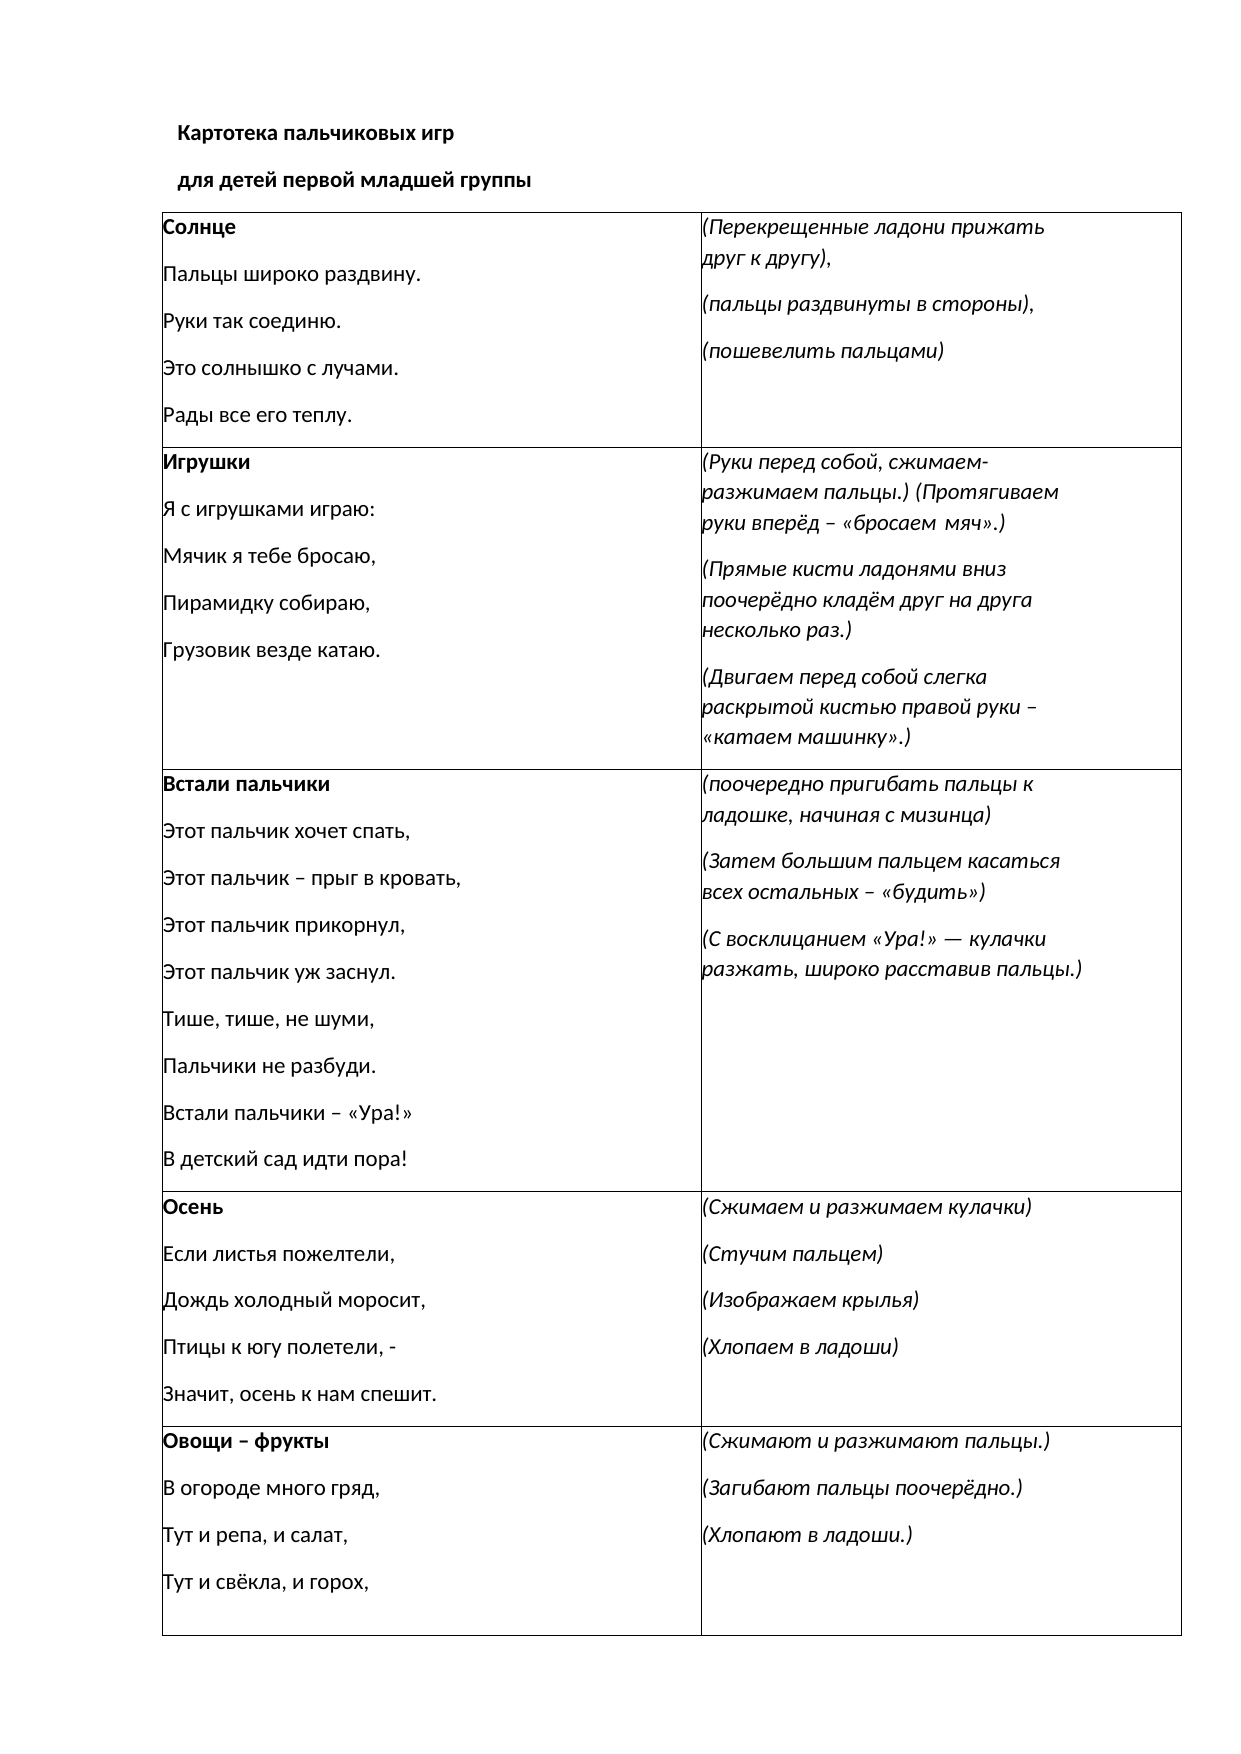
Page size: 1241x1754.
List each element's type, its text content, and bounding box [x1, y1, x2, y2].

table_cell (Руки перед собой, сжимаем-разжимаем пальцы.) (Протягиваем руки вперёд – «бросаем мяч».) (Прямые кисти ладонями вниз поочерёдно кладём друг на друга несколько раз.) (Двигаем перед собой слегка раскрытой кистью правой руки – «катаем машинку».) [702, 448, 1181, 769]
table_cell Осень Если листья пожелтели, Дождь холодный моросит, Птицы к югу полетели, - Значит, осень к нам спешит. [163, 1192, 701, 1426]
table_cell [163, 1427, 701, 1635]
text для детей первой младшей группы [177, 165, 1063, 193]
table_header (Перекрещенные ладони прижать друг к другу), (пальцы раздвинуты в стороны), (пошевелить пальцами) [702, 213, 1181, 447]
table_cell (Сжимаем и разжимаем кулачки) (Стучим пальцем) (Изображаем крылья) (Хлопаем в ладоши) [702, 1192, 1181, 1426]
table_cell Встали пальчики Этот пальчик хочет спать, Этот пальчик – прыг в кровать, Этот пальчик прикорнул, Этот пальчик уж заснул. Тише, тише, не шуми, Пальчики не разбуди. Встали пальчики – «Ура!» В детский сад идти пора! [163, 770, 701, 1191]
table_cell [702, 1427, 1181, 1635]
table_header Солнце Пальцы широко раздвину. Руки так соединю. Это солнышко с лучами. Рады все его теплу. [163, 213, 701, 447]
table_cell (поочередно пригибать пальцы к ладошке, начиная с мизинца) (Затем большим пальцем касаться всех остальных – «будить») (С восклицанием «Ура!» — кулачки разжать, широко расставив пальцы.) [702, 770, 1181, 1191]
text Картотека пальчиковых игр [177, 118, 1063, 146]
table_cell Игрушки Я с игрушками играю: Мячик я тебе бросаю, Пирамидку собираю, Грузовик везде катаю. [163, 448, 701, 769]
